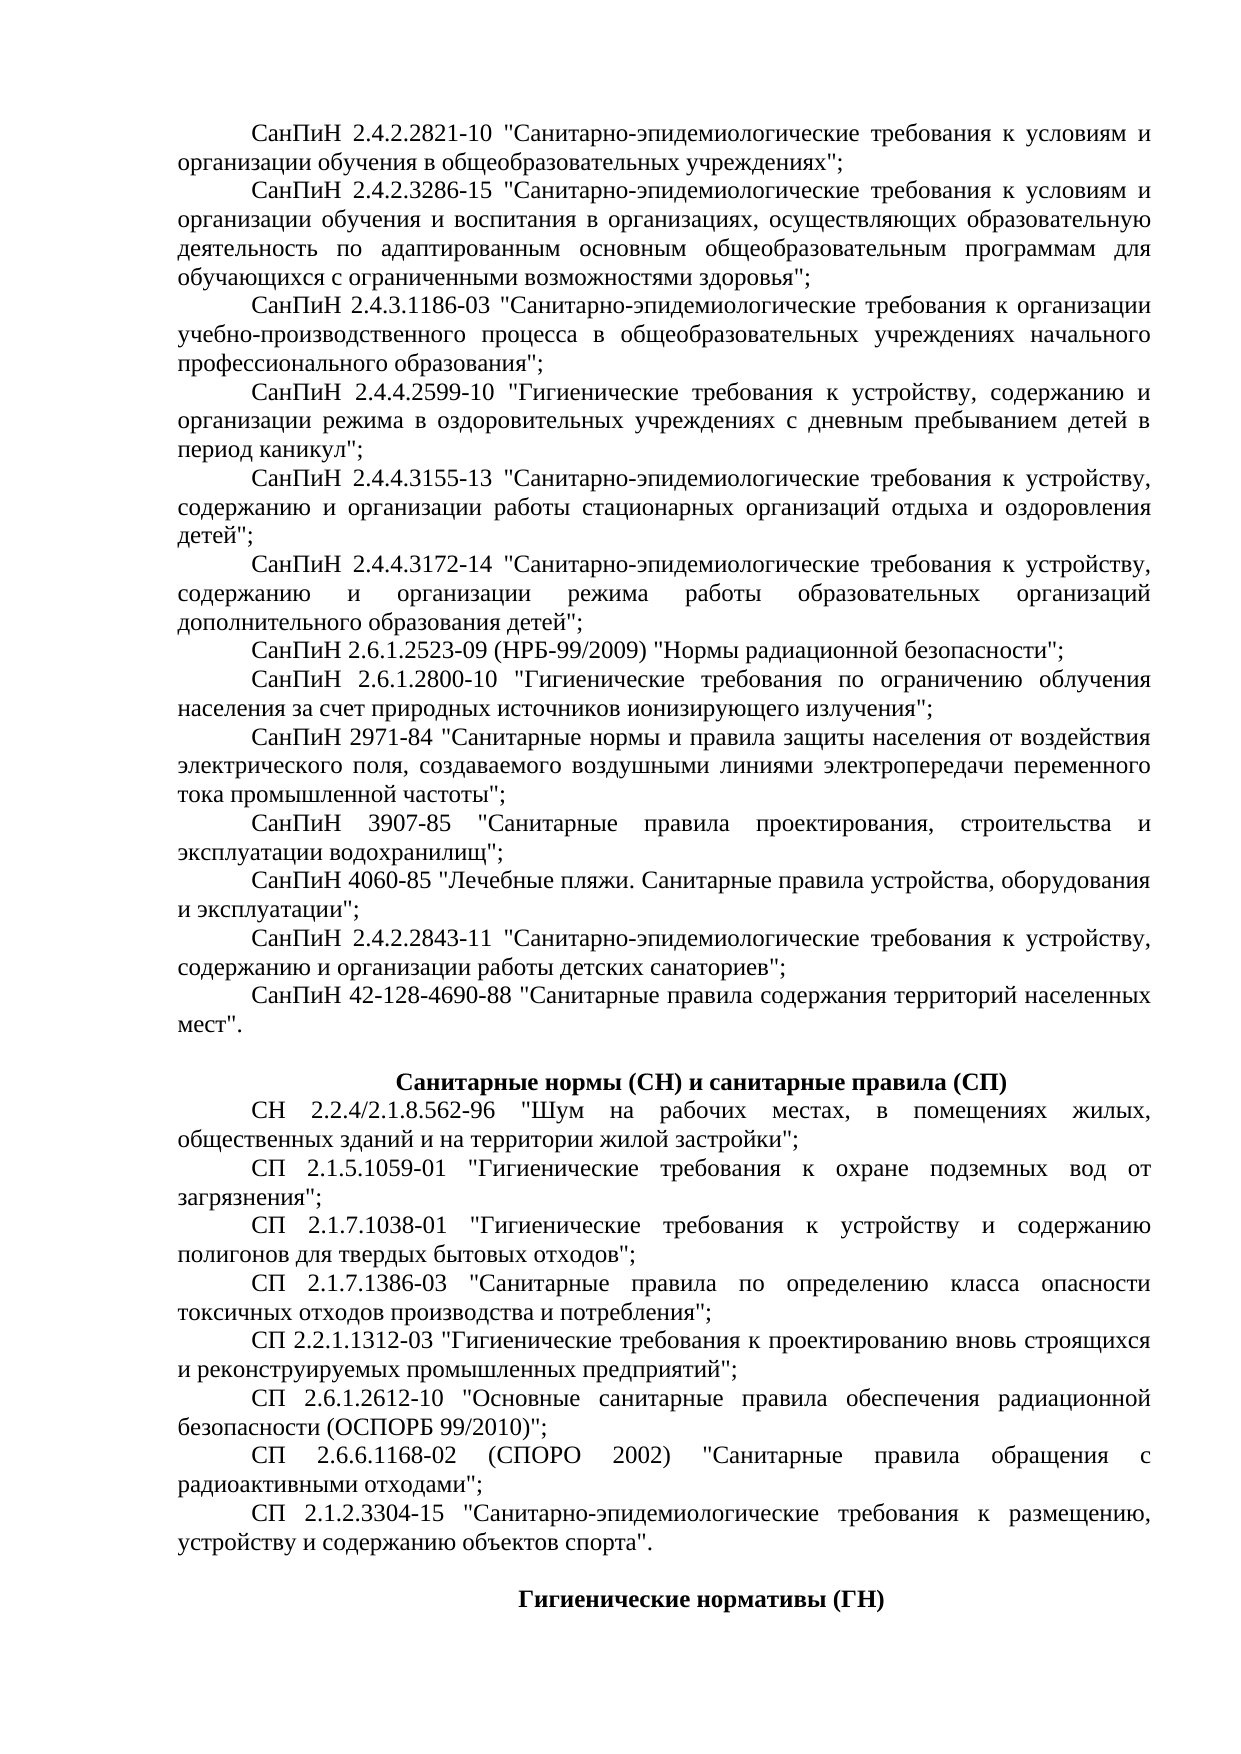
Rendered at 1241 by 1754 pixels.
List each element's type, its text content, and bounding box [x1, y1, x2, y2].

text СП 2.6.6.1168-02 (СПОРО 2002) "Санитарные правила обращения с радиоактивными отходами"; [177, 1441, 1152, 1498]
text СанПиН 4060-85 "Лечебные пляжи. Санитарные правила устройства, оборудования и эксплуатации"; [177, 866, 1152, 923]
text СП 2.1.2.3304-15 "Санитарно-эпидемиологические требования к размещению, устройству и содержанию объектов спорта". [177, 1498, 1152, 1556]
text СанПиН 2.4.2.3286-15 "Санитарно-эпидемиологические требования к условиям и организации обучения и воспитания в организациях, осуществляющих образовательную деятельность по адаптированным основным общеобразовательным программам для обучающихся с ограниченными возможностями здоровья"; [177, 176, 1152, 291]
text СанПиН 2.6.1.2800-10 "Гигиенические требования по ограничению облучения населения за счет природных источников ионизирующего излучения"; [177, 664, 1152, 722]
text СанПиН 3907-85 "Санитарные правила проектирования, строительства и эксплуатации водохранилищ"; [177, 808, 1152, 866]
text СанПиН 2.4.2.2821-10 "Санитарно-эпидемиологические требования к условиям и организации обучения в общеобразовательных учреждениях"; [177, 118, 1152, 176]
text СП 2.6.1.2612-10 "Основные санитарные правила обеспечения радиационной безопасности (ОСПОРБ 99/2010)"; [177, 1383, 1152, 1441]
text СП 2.1.7.1038-01 "Гигиенические требования к устройству и содержанию полигонов для твердых бытовых отходов"; [177, 1211, 1152, 1268]
text СН 2.2.4/2.1.8.562-96 "Шум на рабочих местах, в помещениях жилых, общественных зданий и на территории жилой застройки"; [177, 1096, 1152, 1153]
text Санитарные нормы (СН) и санитарные правила (СП) [177, 1067, 1152, 1096]
text СанПиН 2971-84 "Санитарные нормы и правила защиты населения от воздействия электрического поля, создаваемого воздушными линиями электропередачи переменного тока промышленной частоты"; [177, 722, 1152, 808]
text СанПиН 2.4.4.2599-10 "Гигиенические требования к устройству, содержанию и организации режима в оздоровительных учреждениях с дневным пребыванием детей в период каникул"; [177, 377, 1152, 463]
text СП 2.2.1.1312-03 "Гигиенические требования к проектированию вновь строящихся и реконструируемых промышленных предприятий"; [177, 1326, 1152, 1383]
text СП 2.1.5.1059-01 "Гигиенические требования к охране подземных вод от загрязнения"; [177, 1153, 1152, 1211]
text СанПиН 2.4.4.3155-13 "Санитарно-эпидемиологические требования к устройству, содержанию и организации работы стационарных организаций отдыха и оздоровления детей"; [177, 463, 1152, 549]
text СанПиН 2.4.3.1186-03 "Санитарно-эпидемиологические требования к организации учебно-производственного процесса в общеобразовательных учреждениях начального профессионального образования"; [177, 291, 1152, 377]
text Гигиенические нормативы (ГН) [177, 1584, 1152, 1613]
text СанПиН 2.6.1.2523-09 (НРБ-99/2009) "Нормы радиационной безопасности"; [177, 636, 1152, 664]
text СП 2.1.7.1386-03 "Санитарные правила по определению класса опасности токсичных отходов производства и потребления"; [177, 1268, 1152, 1326]
text СанПиН 2.4.4.3172-14 "Санитарно-эпидемиологические требования к устройству, содержанию и организации режима работы образовательных организаций дополнительного образования детей"; [177, 549, 1152, 636]
text СанПиН 2.4.2.2843-11 "Санитарно-эпидемиологические требования к устройству, содержанию и организации работы детских санаториев"; [177, 923, 1152, 981]
text СанПиН 42-128-4690-88 "Санитарные правила содержания территорий населенных мест". [177, 981, 1152, 1038]
